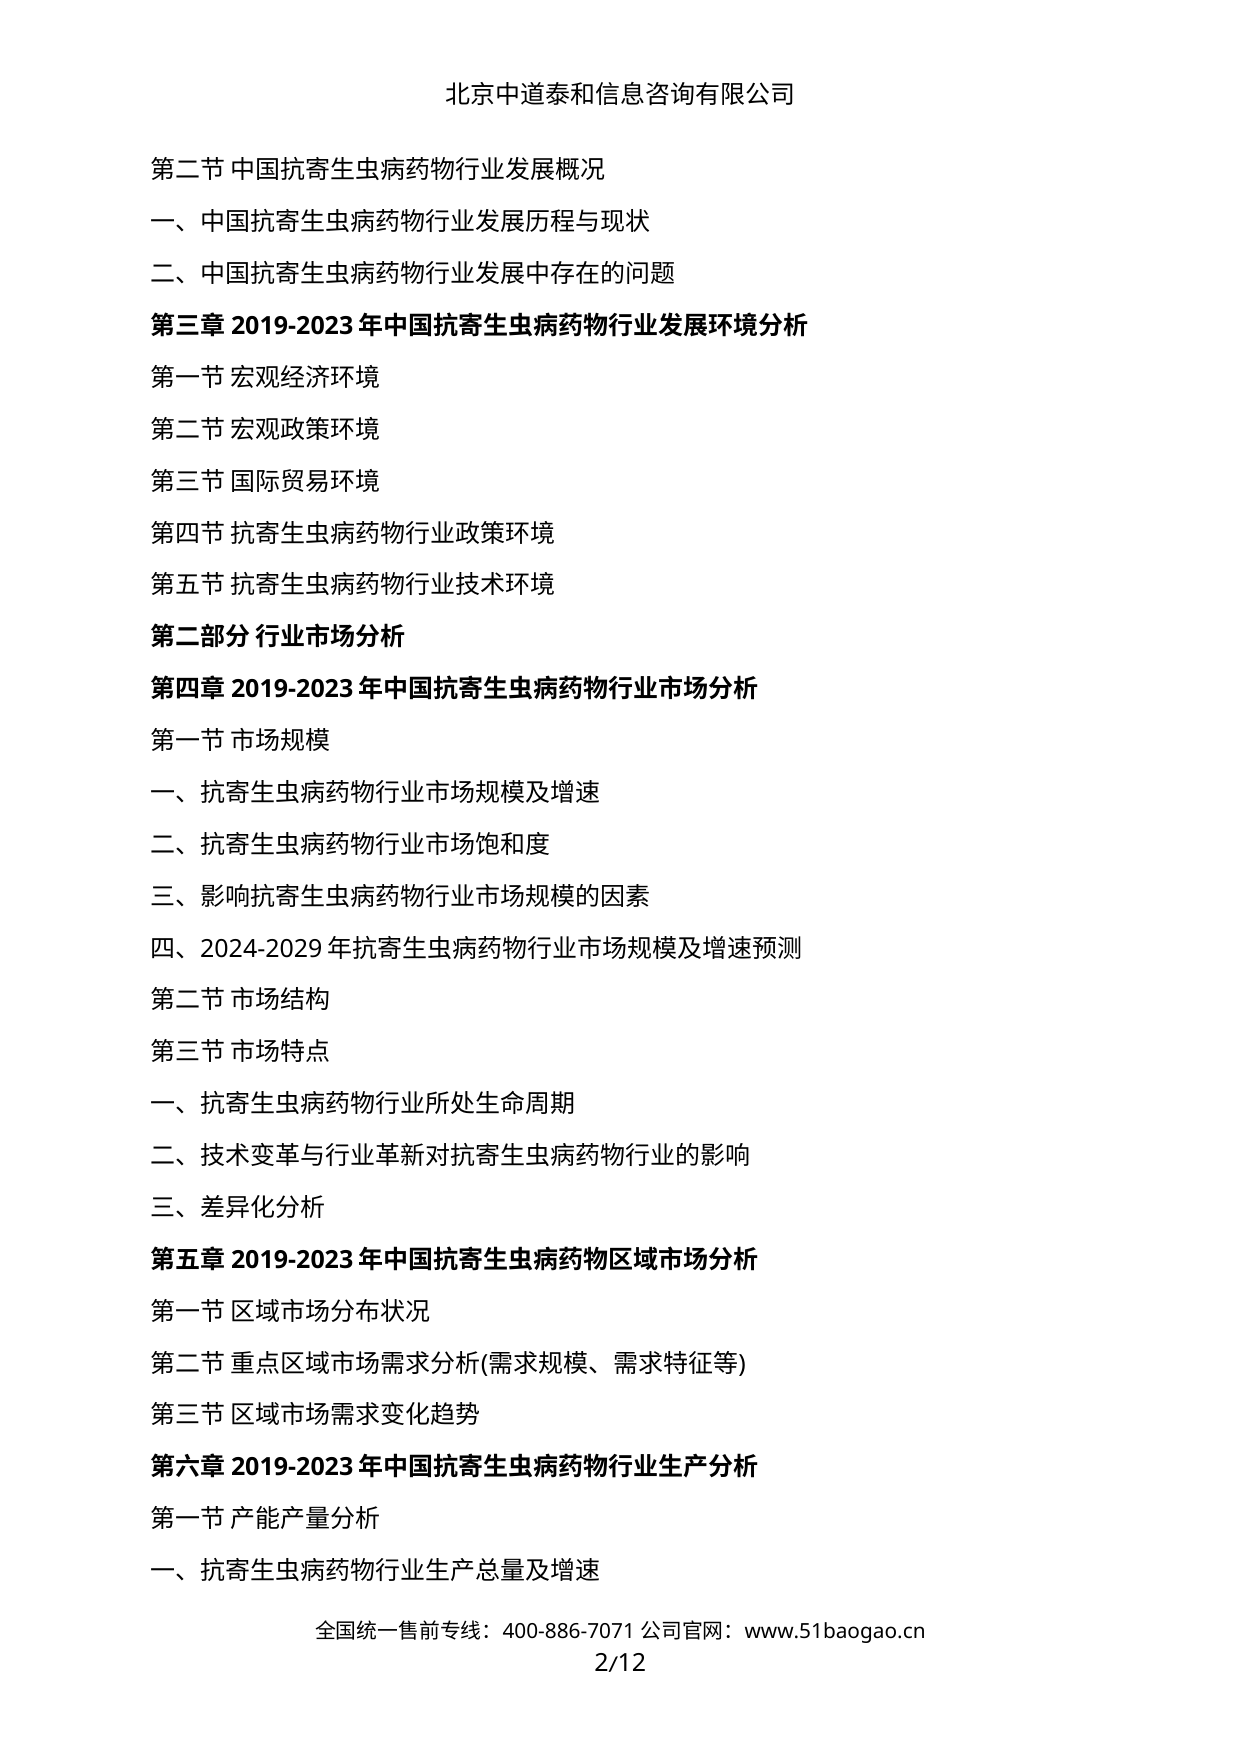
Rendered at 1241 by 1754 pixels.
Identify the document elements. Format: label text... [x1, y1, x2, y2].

text 一、中国抗寄生虫病药物行业发展历程与现状 [150, 202, 1090, 238]
text 第五章 2019-2023年中国抗寄生虫病药物区域市场分析 [150, 1239, 1090, 1276]
text 四、2024-2029年抗寄生虫病药物行业市场规模及增速预测 [150, 928, 1090, 964]
text 第二部分 行业市场分析 [150, 617, 1090, 653]
text 一、抗寄生虫病药物行业生产总量及增速 [150, 1551, 1090, 1587]
text 第二节 中国抗寄生虫病药物行业发展概况 [150, 150, 1090, 186]
text 三、影响抗寄生虫病药物行业市场规模的因素 [150, 876, 1090, 912]
text 二、技术变革与行业革新对抗寄生虫病药物行业的影响 [150, 1136, 1090, 1172]
text 一、抗寄生虫病药物行业市场规模及增速 [150, 772, 1090, 809]
text 二、中国抗寄生虫病药物行业发展中存在的问题 [150, 254, 1090, 290]
text 一、抗寄生虫病药物行业所处生命周期 [150, 1084, 1090, 1120]
text 二、抗寄生虫病药物行业市场饱和度 [150, 824, 1090, 861]
text 三、差异化分析 [150, 1187, 1090, 1224]
text 第三节 区域市场需求变化趋势 [150, 1395, 1090, 1431]
text 第一节 区域市场分布状况 [150, 1291, 1090, 1327]
text 第三章 2019-2023年中国抗寄生虫病药物行业发展环境分析 [150, 306, 1090, 342]
text 第五节 抗寄生虫病药物行业技术环境 [150, 565, 1090, 601]
text 第一节 宏观经济环境 [150, 357, 1090, 394]
text 第二节 宏观政策环境 [150, 409, 1090, 446]
text 第三节 国际贸易环境 [150, 461, 1090, 497]
text 第六章 2019-2023年中国抗寄生虫病药物行业生产分析 [150, 1447, 1090, 1483]
text 第二节 市场结构 [150, 980, 1090, 1016]
text 第四章 2019-2023年中国抗寄生虫病药物行业市场分析 [150, 669, 1090, 705]
text 第三节 市场特点 [150, 1032, 1090, 1068]
text 第一节 产能产量分析 [150, 1499, 1090, 1535]
text 第四节 抗寄生虫病药物行业政策环境 [150, 513, 1090, 549]
text 第一节 市场规模 [150, 721, 1090, 757]
text 第二节 重点区域市场需求分析(需求规模、需求特征等) [150, 1343, 1090, 1379]
